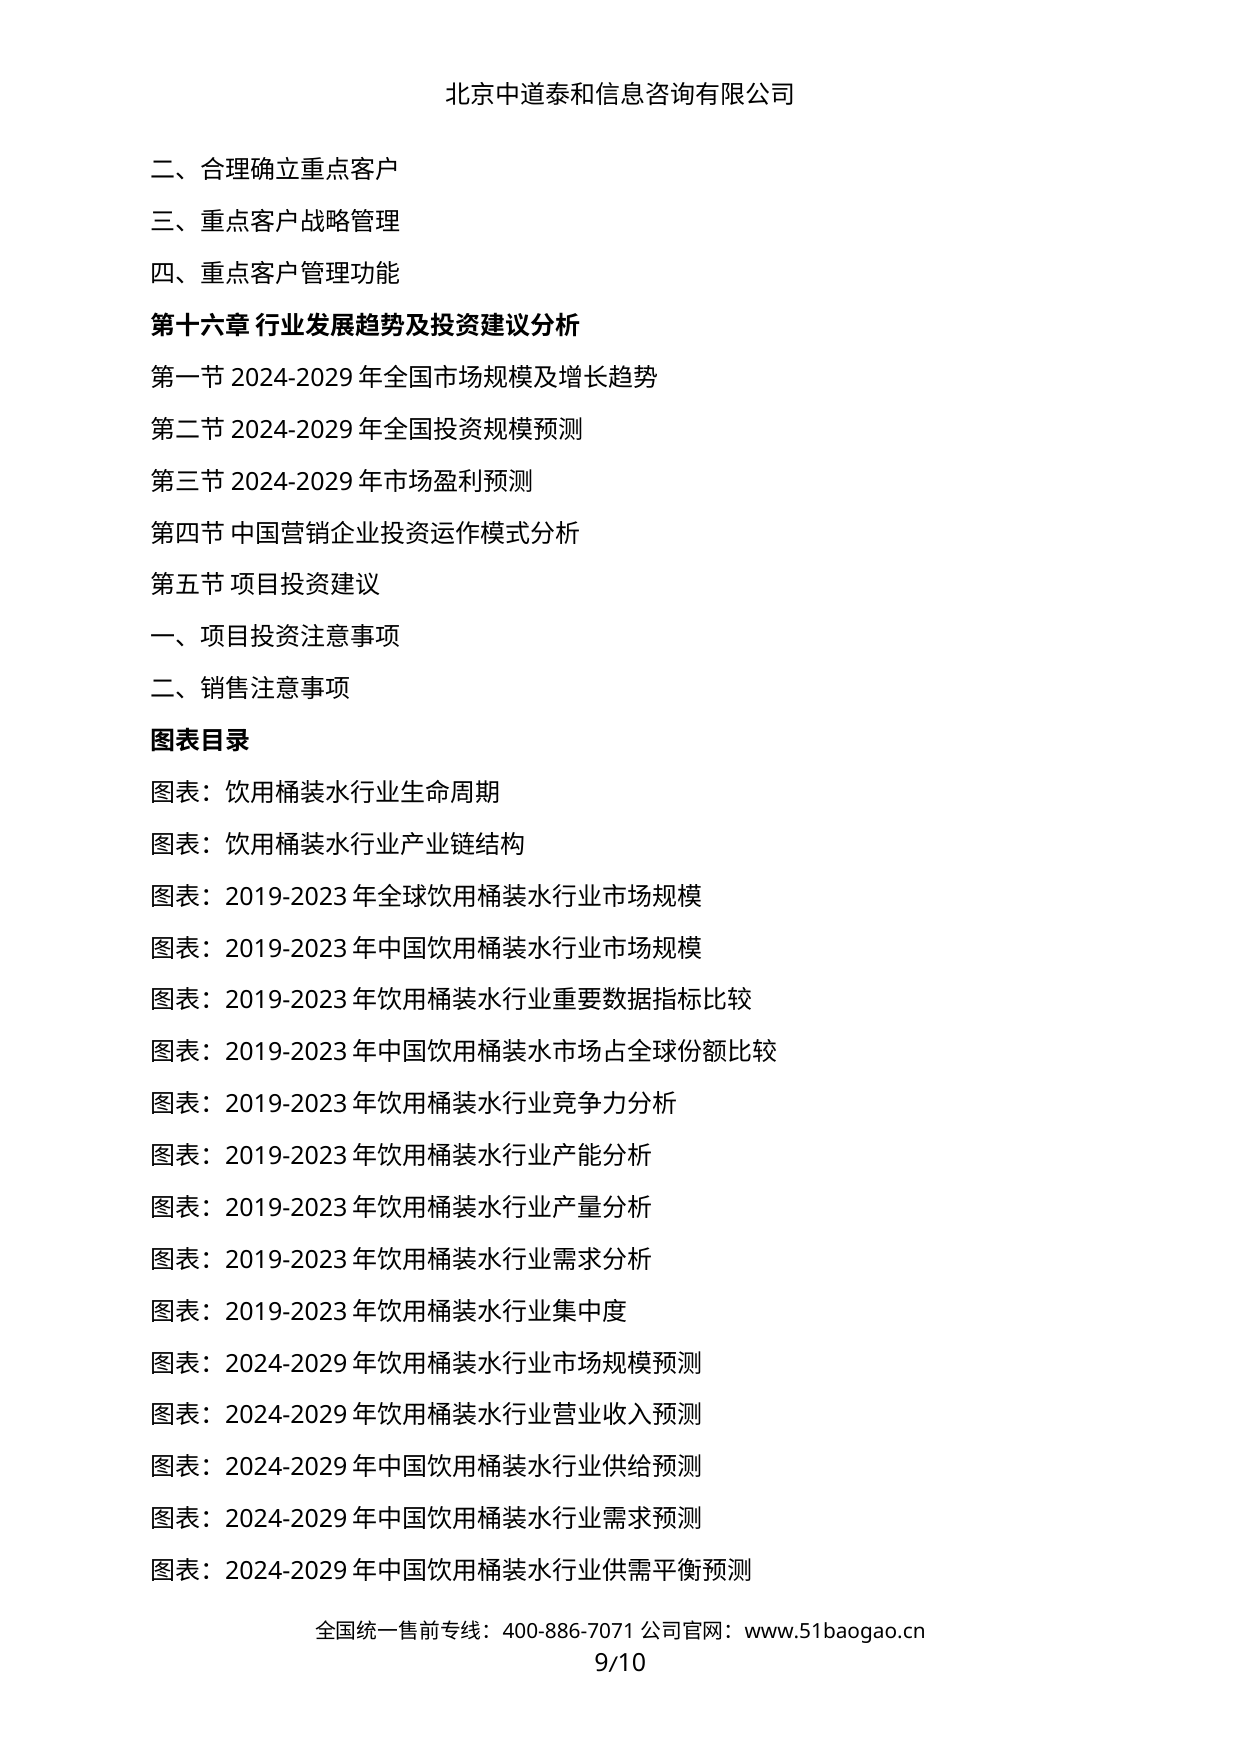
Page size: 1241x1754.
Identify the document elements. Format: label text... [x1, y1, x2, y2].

text 图表：2019-2023年饮用桶装水行业重要数据指标比较 [150, 980, 1090, 1016]
text 图表：2019-2023年饮用桶装水行业需求分析 [150, 1239, 1090, 1276]
text 图表：2024-2029年饮用桶装水行业营业收入预测 [150, 1395, 1090, 1431]
text 图表：2019-2023年中国饮用桶装水行业市场规模 [150, 928, 1090, 964]
text 图表：2019-2023年饮用桶装水行业集中度 [150, 1291, 1090, 1327]
text 第一节 2024-2029年全国市场规模及增长趋势 [150, 357, 1090, 394]
text 第二节 2024-2029年全国投资规模预测 [150, 409, 1090, 446]
text 二、销售注意事项 [150, 669, 1090, 705]
text 图表：2024-2029年中国饮用桶装水行业供需平衡预测 [150, 1551, 1090, 1587]
text 四、重点客户管理功能 [150, 254, 1090, 290]
text 图表：饮用桶装水行业产业链结构 [150, 824, 1090, 861]
text 第十六章 行业发展趋势及投资建议分析 [150, 306, 1090, 342]
text 图表：2024-2029年中国饮用桶装水行业需求预测 [150, 1499, 1090, 1535]
text 图表：2019-2023年饮用桶装水行业产能分析 [150, 1136, 1090, 1172]
text 第四节 中国营销企业投资运作模式分析 [150, 513, 1090, 549]
text 图表：2019-2023年全球饮用桶装水行业市场规模 [150, 876, 1090, 912]
text 图表：2019-2023年中国饮用桶装水市场占全球份额比较 [150, 1032, 1090, 1068]
text 图表：2024-2029年饮用桶装水行业市场规模预测 [150, 1343, 1090, 1379]
text 三、重点客户战略管理 [150, 202, 1090, 238]
text 第三节 2024-2029年市场盈利预测 [150, 461, 1090, 497]
text 图表：饮用桶装水行业生命周期 [150, 772, 1090, 809]
text 二、合理确立重点客户 [150, 150, 1090, 186]
text 图表：2019-2023年饮用桶装水行业产量分析 [150, 1187, 1090, 1224]
text 图表：2024-2029年中国饮用桶装水行业供给预测 [150, 1447, 1090, 1483]
text 图表目录 [150, 721, 1090, 757]
text 第五节 项目投资建议 [150, 565, 1090, 601]
text 图表：2019-2023年饮用桶装水行业竞争力分析 [150, 1084, 1090, 1120]
text 一、项目投资注意事项 [150, 617, 1090, 653]
